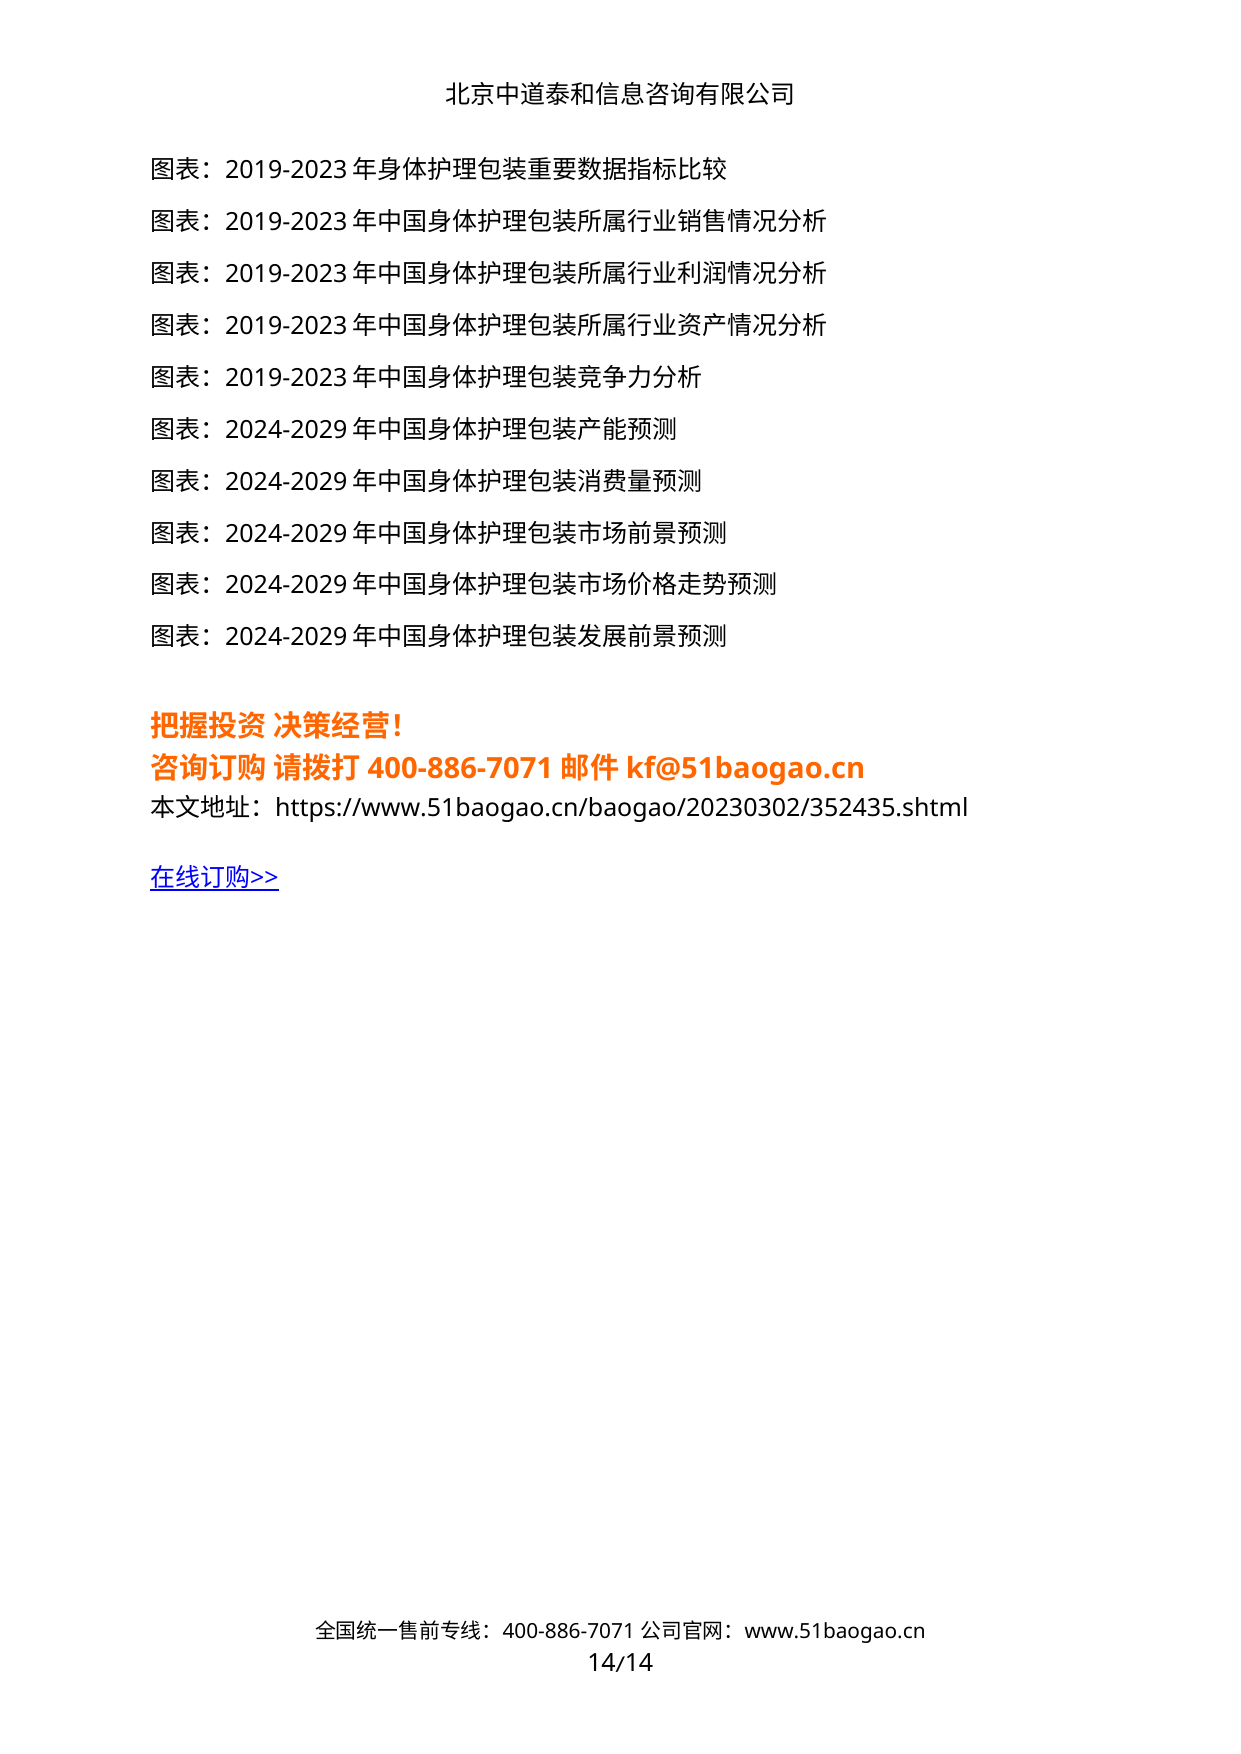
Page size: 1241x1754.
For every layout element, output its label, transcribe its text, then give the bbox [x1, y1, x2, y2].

text 图表：2024-2029年中国身体护理包装市场价格走势预测 [150, 565, 1090, 601]
text 图表：2019-2023年中国身体护理包装所属行业销售情况分析 [150, 202, 1090, 238]
text 图表：2024-2029年中国身体护理包装发展前景预测 [150, 617, 1090, 653]
text 把握投资 决策经营！咨询订购 请拨打 400-886-7071 邮件 kf@51baogao.cn本文地址：https://www.51baogao.cn/baogao/20230302/352435.shtml [150, 669, 1090, 824]
text 图表：2024-2029年中国身体护理包装产能预测 [150, 409, 1090, 446]
text 图表：2019-2023年身体护理包装重要数据指标比较 [150, 150, 1090, 186]
text 在线订购>> [150, 824, 1090, 894]
text 图表：2019-2023年中国身体护理包装所属行业资产情况分析 [150, 306, 1090, 342]
text 图表：2024-2029年中国身体护理包装市场前景预测 [150, 513, 1090, 549]
text 图表：2024-2029年中国身体护理包装消费量预测 [150, 461, 1090, 497]
text 图表：2019-2023年中国身体护理包装竞争力分析 [150, 357, 1090, 394]
text 图表：2019-2023年中国身体护理包装所属行业利润情况分析 [150, 254, 1090, 290]
